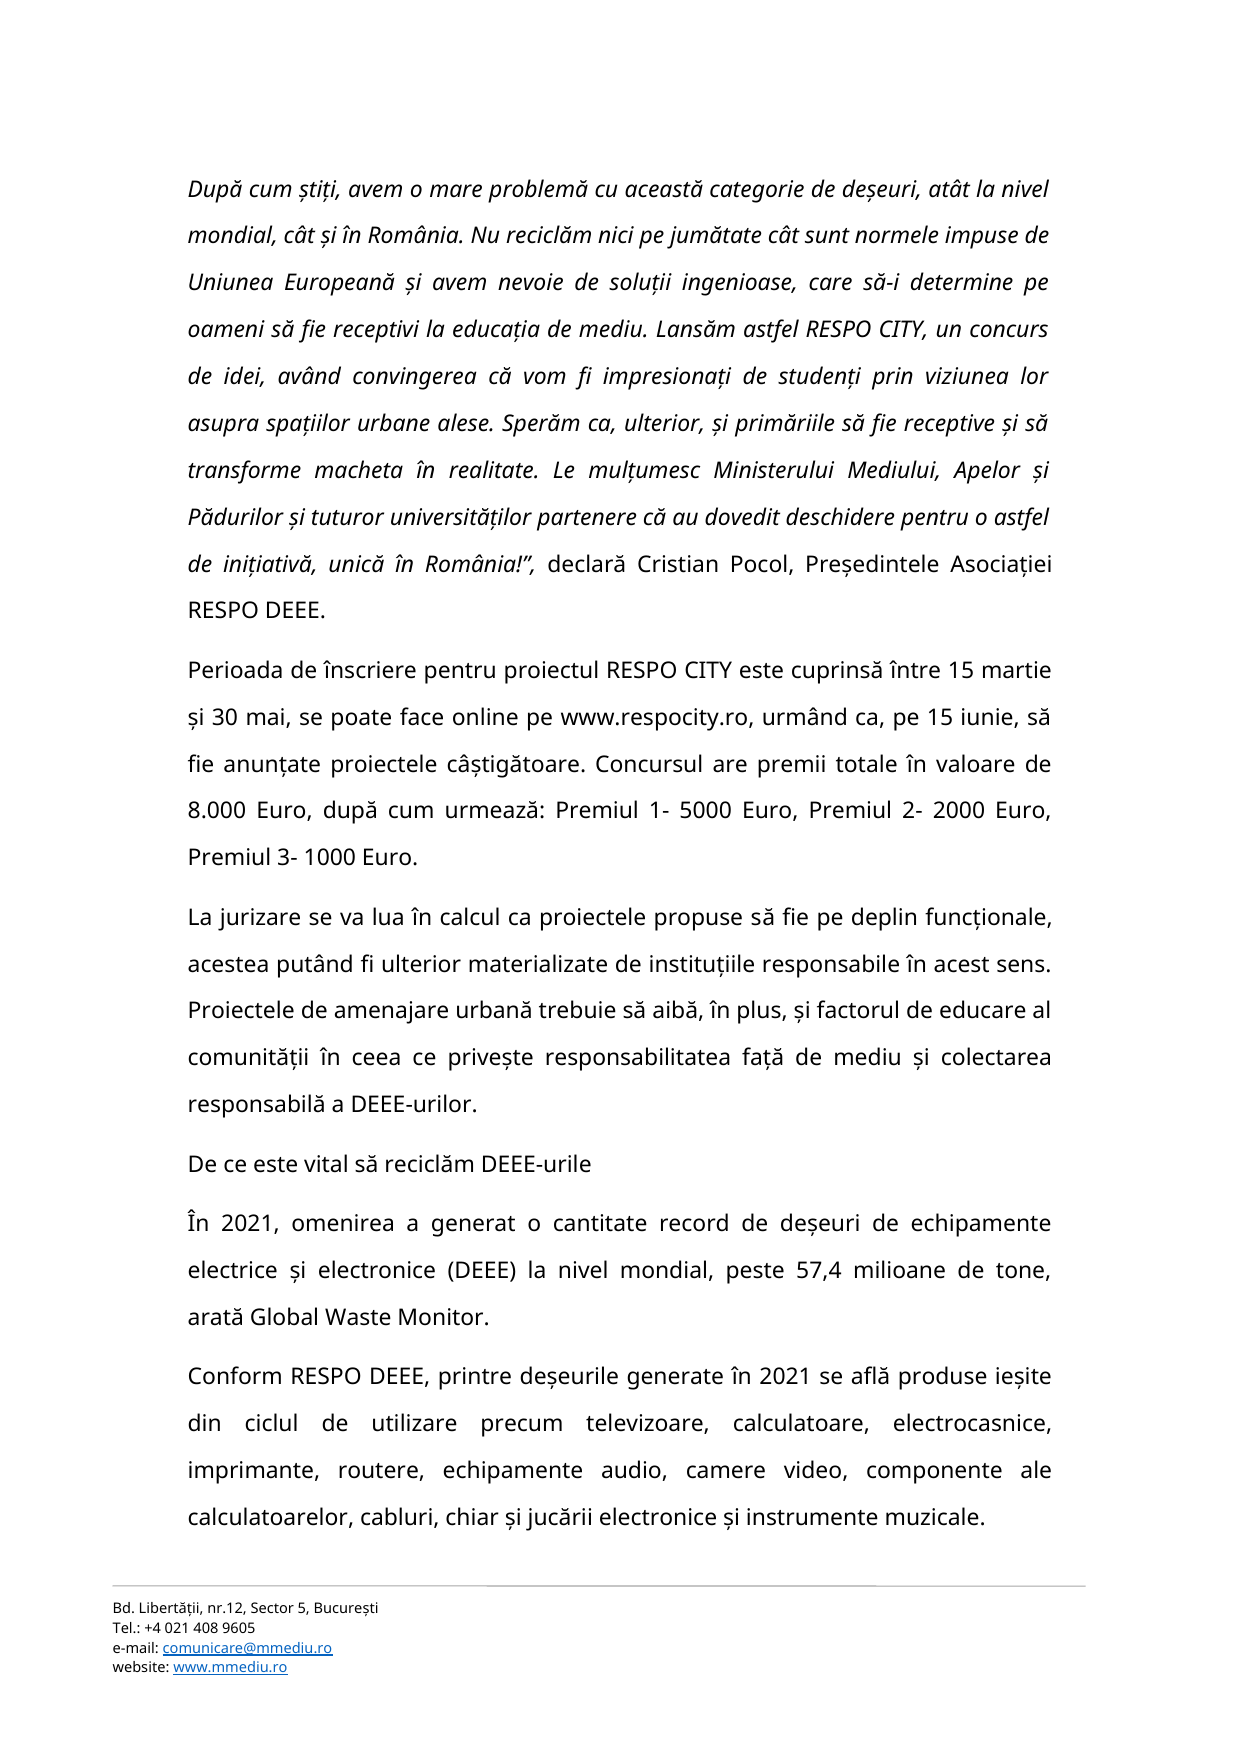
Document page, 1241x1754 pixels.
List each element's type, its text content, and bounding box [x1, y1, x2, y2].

text Conform RESPO DEEE, printre deșeurile generate în 2021 se află produse ieșite din ciclul de utilizare precum televizoare, calculatoare, electrocasnice, imprimante, routere, echipamente audio, camere video, componente ale calculatoarelor, cabluri, chiar și jucării electronice și instrumente muzicale. [187, 1360, 1053, 1532]
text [187, 173, 1053, 626]
text În 2021, omenirea a generat o cantitate record de deșeuri de echipamente electrice și electronice (DEEE) la nivel mondial, peste 57,4 milioane de tone, arată Global Waste Monitor. [187, 1207, 1053, 1332]
text Perioada de înscriere pentru proiectul RESPO CITY este cuprinsă între 15 martie și 30 mai, se poate face online pe www.respocity.ro, urmând ca, pe 15 iunie, să fie anunțate proiectele câștigătoare. Concursul are premii totale în valoare de 8.000 Euro, după cum urmează: Premiul 1- 5000 Euro, Premiul 2- 2000 Euro, Premiul 3- 1000 Euro. [187, 654, 1053, 873]
text La jurizare se va lua în calcul ca proiectele propuse să fie pe deplin funcționale, acestea putând fi ulterior materializate de instituțiile responsabile în acest sens. Proiectele de amenajare urbană trebuie să aibă, în plus, și factorul de educare al comunității în ceea ce privește responsabilitatea față de mediu și colectarea responsabilă a DEEE-urilor. [187, 901, 1053, 1119]
text De ce este vital să reciclăm DEEE-urile [187, 1148, 1053, 1179]
